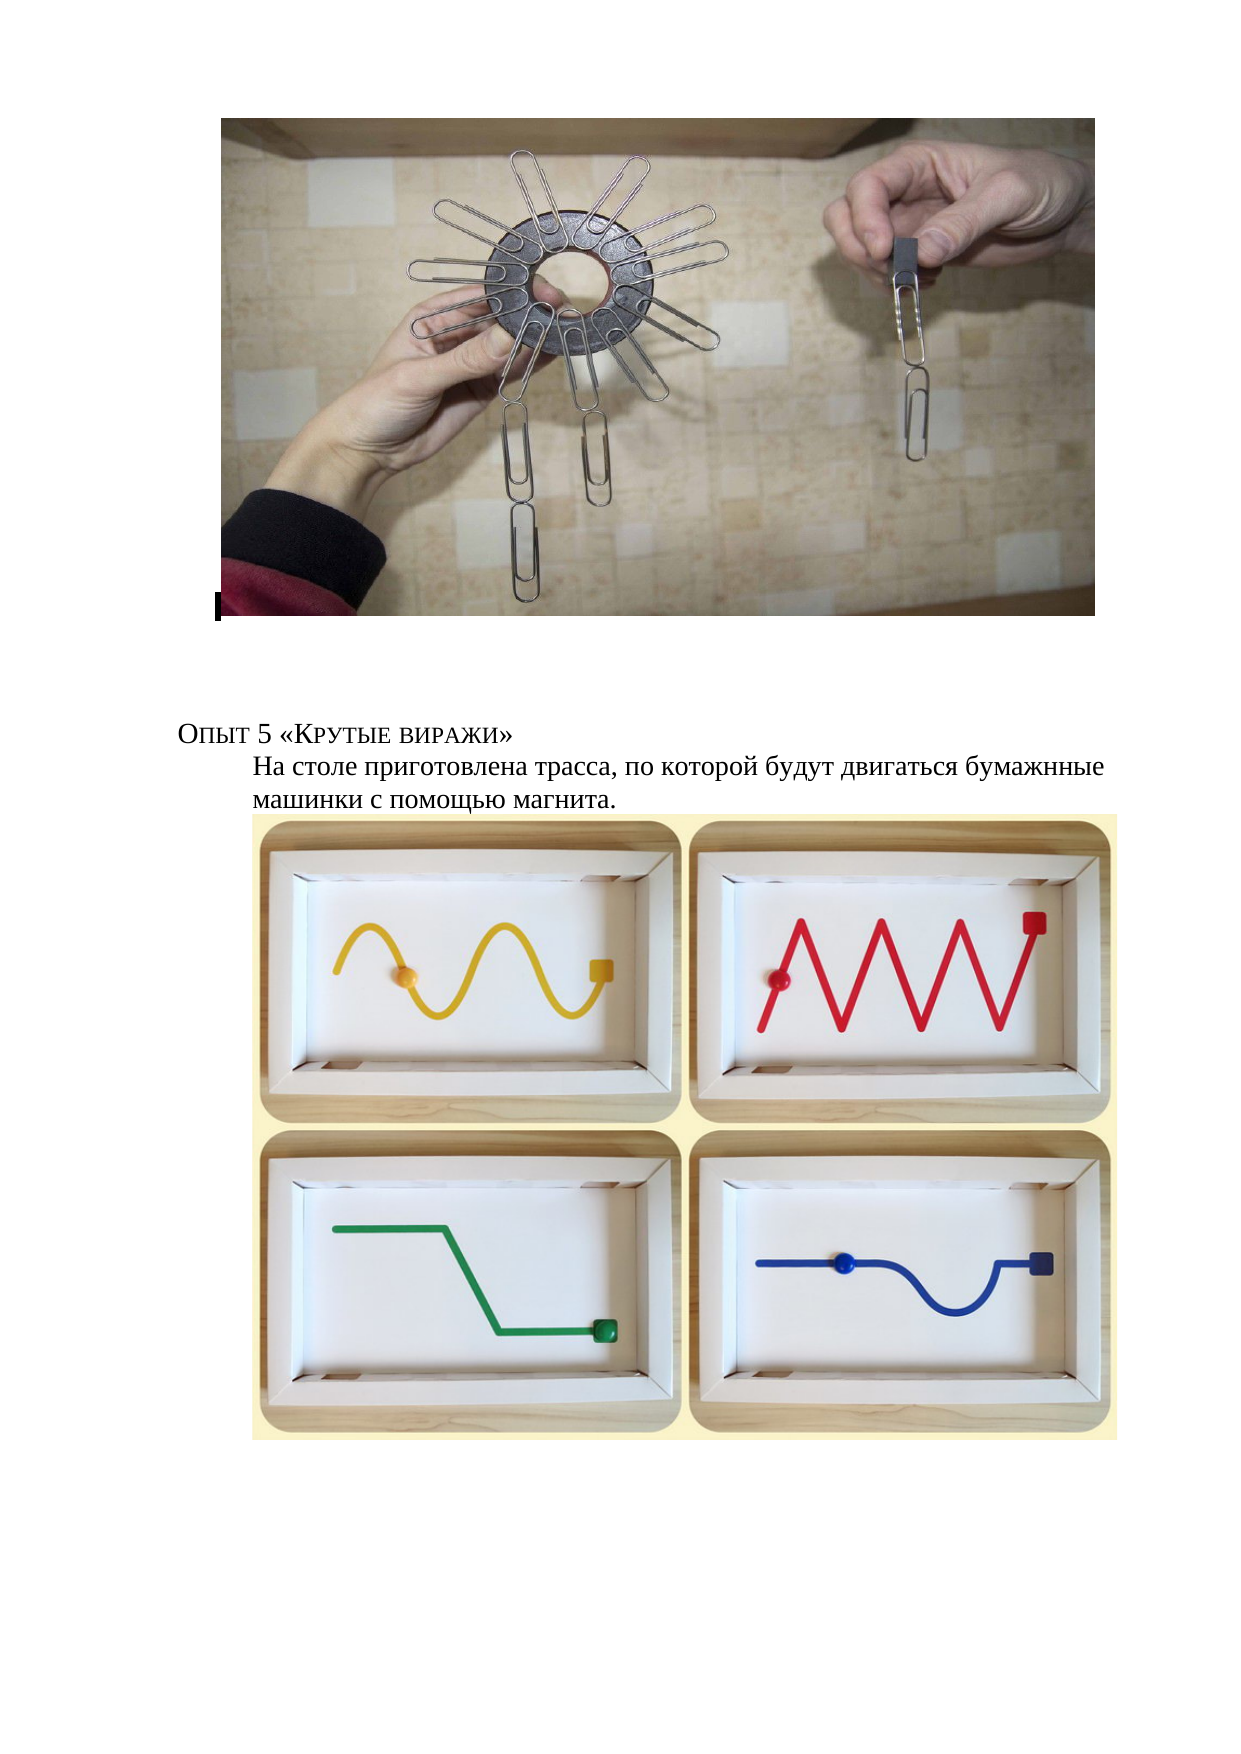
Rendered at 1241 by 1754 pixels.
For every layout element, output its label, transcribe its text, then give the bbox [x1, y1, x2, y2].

picture [221, 118, 1095, 616]
text Опыт 5 «Крутые виражи» [177, 716, 1152, 749]
picture [252, 814, 1118, 1440]
